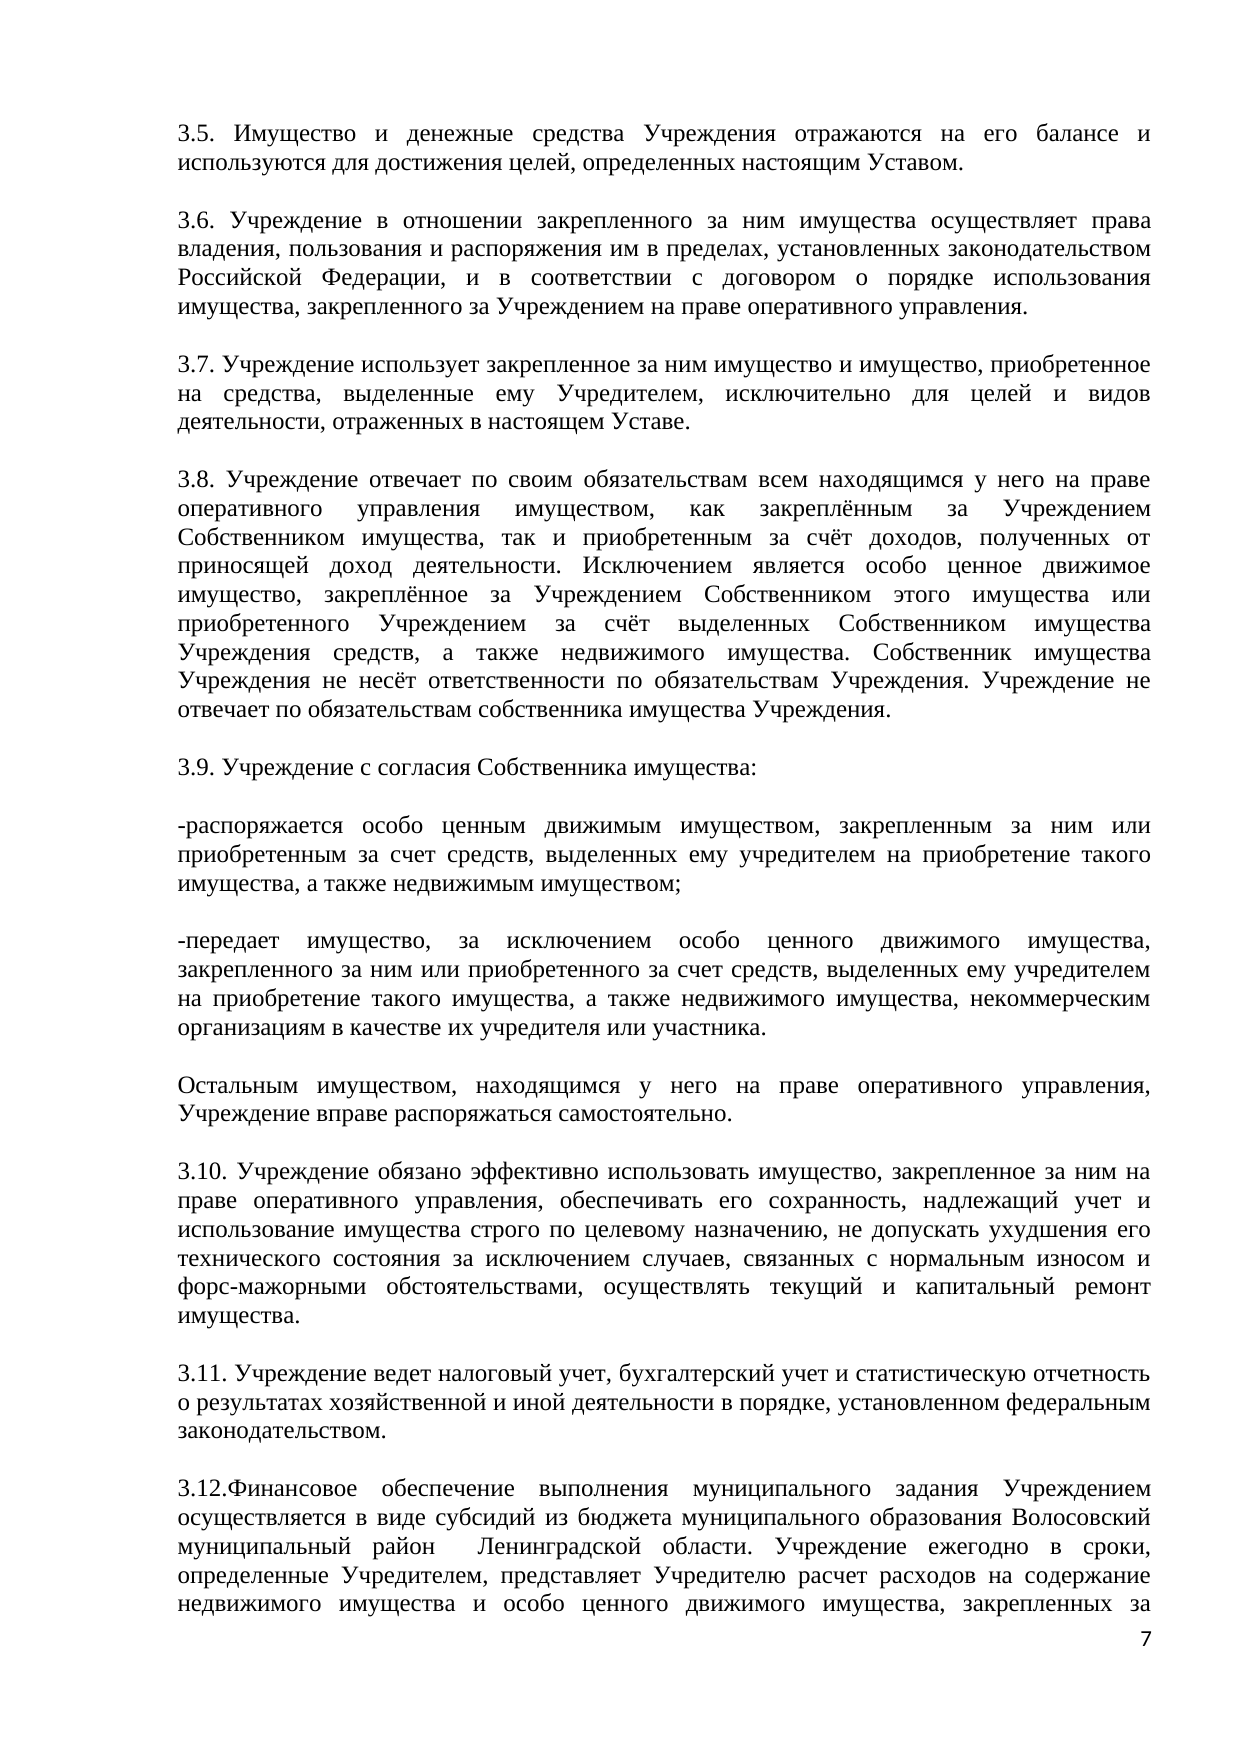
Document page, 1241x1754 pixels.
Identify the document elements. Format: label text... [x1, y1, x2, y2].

text 3.5. Имущество и денежные средства Учреждения отражаются на его балансе и используются для достижения целей, определенных настоящим Уставом. [177, 118, 1152, 176]
text 3.11. Учреждение ведет налоговый учет, бухгалтерский учет и статистическую отчетность о результатах хозяйственной и иной деятельности в порядке, установленном федеральным законодательством. [177, 1358, 1152, 1444]
text -передает имущество, за исключением особо ценного движимого имущества, закрепленного за ним или приобретенного за счет средств, выделенных ему учредителем на приобретение такого имущества, а также недвижимого имущества, некоммерческим организациям в качестве их учредителя или участника. [177, 926, 1152, 1041]
text -распоряжается особо ценным движимым имуществом, закрепленным за ним или приобретенным за счет средств, выделенных ему учредителем на приобретение такого имущества, а также недвижимым имуществом; [177, 810, 1152, 896]
text 3.7. Учреждение использует закрепленное за ним имущество и имущество, приобретенное на средства, выделенные ему Учредителем, исключительно для целей и видов деятельности, отраженных в настоящем Уставе. [177, 349, 1152, 435]
text Остальным имуществом, находящимся у него на праве оперативного управления, Учреждение вправе распоряжаться самостоятельно. [177, 1070, 1152, 1127]
text 3.10. Учреждение обязано эффективно использовать имущество, закрепленное за ним на праве оперативного управления, обеспечивать его сохранность, надлежащий учет и использование имущества строго по целевому назначению, не допускать ухудшения его технического состояния за исключением случаев, связанных с нормальным износом и форс-мажорными обстоятельствами, осуществлять текущий и капитальный ремонт имущества. [177, 1156, 1152, 1329]
text 3.8. Учреждение отвечает по своим обязательствам всем находящимся у него на праве оперативного управления имуществом, как закреплённым за Учреждением Собственником имущества, так и приобретенным за счёт доходов, полученных от приносящей доход деятельности. Исключением является особо ценное движимое имущество, закреплённое за Учреждением Собственником этого имущества или приобретенного Учреждением за счёт выделенных Собственником имущества Учреждения средств, а также недвижимого имущества. Собственник имущества Учреждения не несёт ответственности по обязательствам Учреждения. Учреждение не отвечает по обязательствам собственника имущества Учреждения. [177, 464, 1152, 723]
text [177, 1473, 1152, 1617]
text 3.6. Учреждение в отношении закрепленного за ним имущества осуществляет права владения, пользования и распоряжения им в пределах, установленных законодательством Российской Федерации, и в соответствии с договором о порядке использования имущества, закрепленного за Учреждением на праве оперативного управления. [177, 205, 1152, 320]
text 3.9. Учреждение с согласия Собственника имущества: [177, 752, 1152, 781]
